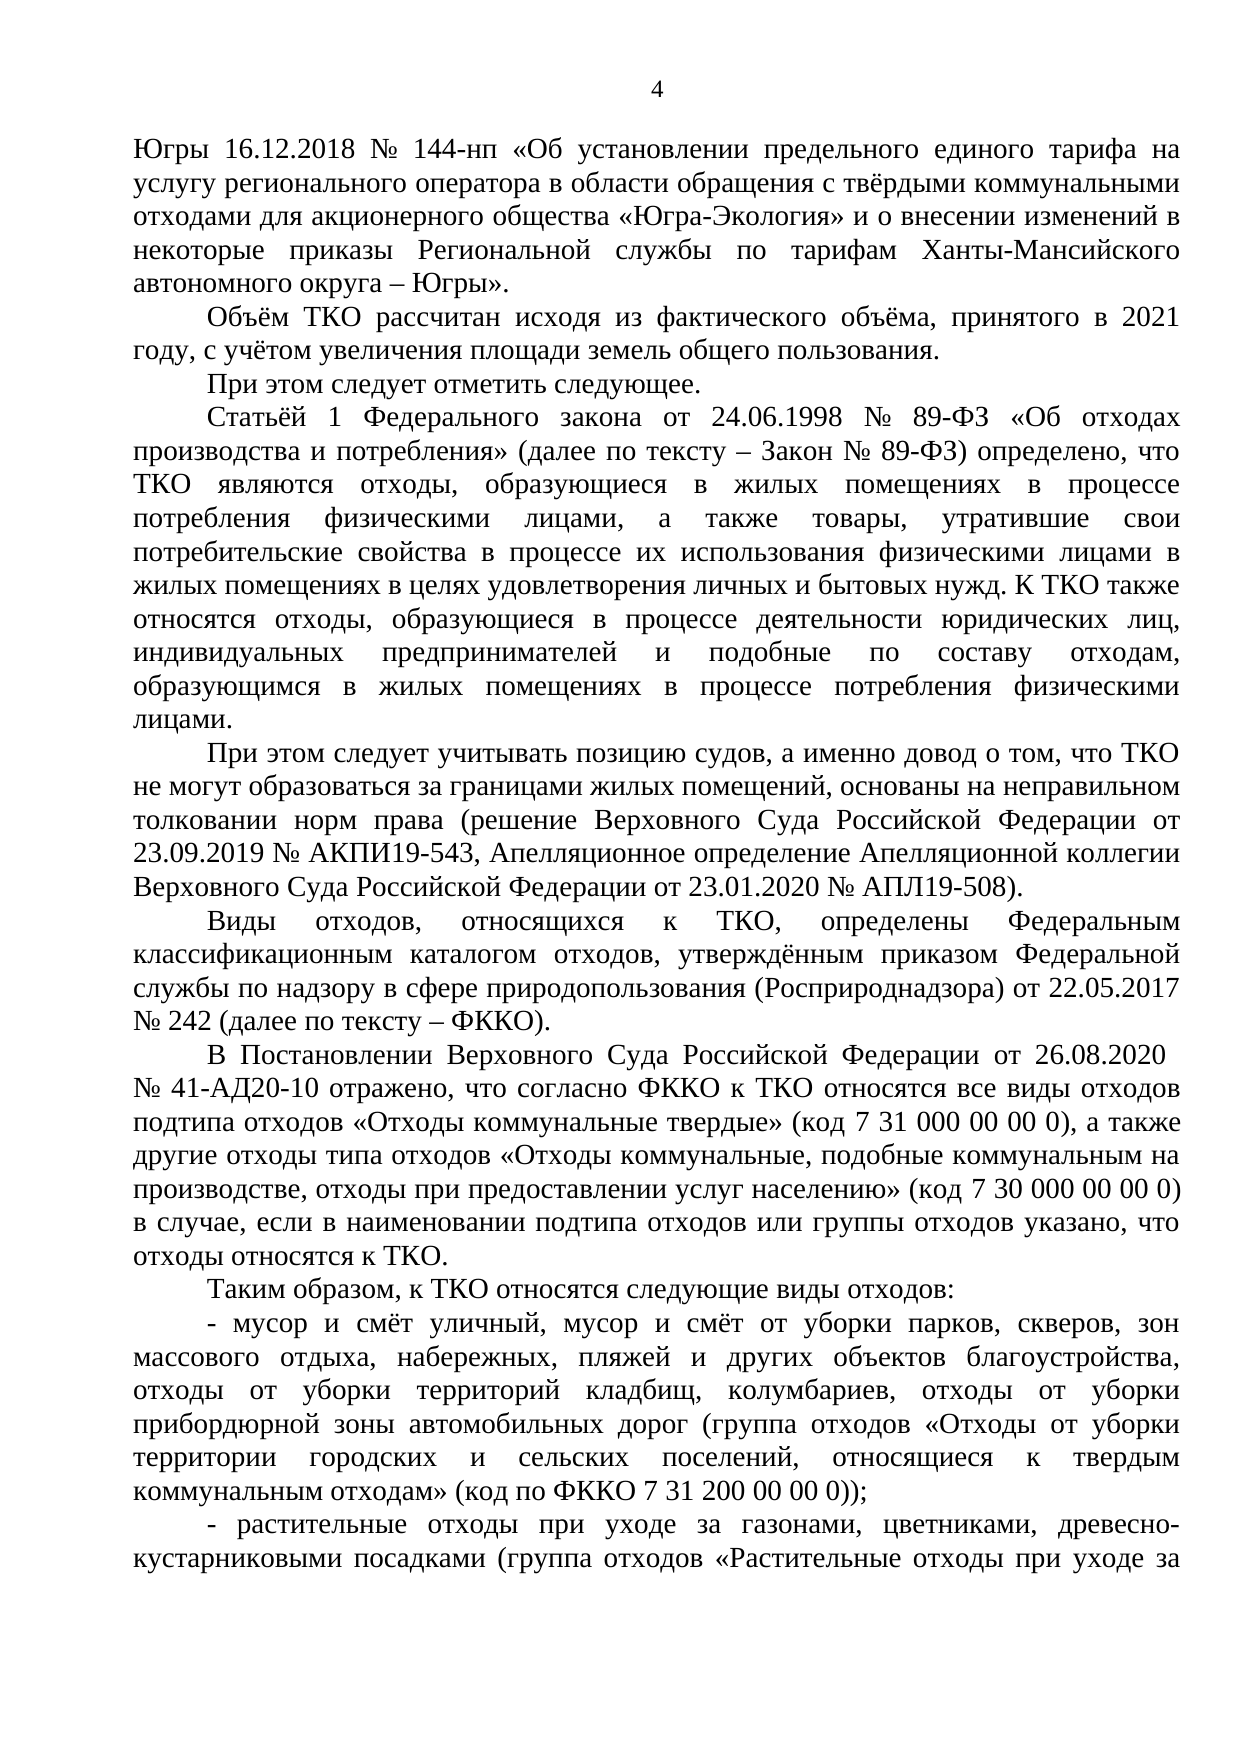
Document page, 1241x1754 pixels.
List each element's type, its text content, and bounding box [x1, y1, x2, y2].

text В Постановлении Верховного Суда Российской Федерации от 26.08.2020 № 41-АД20-10 отражено, что согласно ФККО к ТКО относятся все виды отходов подтипа отходов «Отходы коммунальные твердые» (код 7 31 000 00 00 0), а также другие отходы типа отходов «Отходы коммунальные, подобные коммунальным на производстве, отходы при предоставлении услуг населению» (код 7 30 000 00 00 0) в случае, если в наименовании подтипа отходов или группы отходов указано, что отходы относятся к ТКО. [133, 1037, 1181, 1272]
text При этом следует отметить следующее. [133, 366, 1181, 399]
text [133, 1506, 1181, 1573]
text При этом следует учитывать позицию судов, а именно довод о том, что ТКО не могут образоваться за границами жилых помещений, основаны на неправильном толковании норм права (решение Верховного Суда Российской Федерации от 23.09.2019 № АКПИ19-543, Апелляционное определение Апелляционной коллегии Верховного Суда Российской Федерации от 23.01.2020 № АПЛ19-508). [133, 735, 1181, 903]
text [133, 131, 1181, 299]
text - мусор и смёт уличный, мусор и смёт от уборки парков, скверов, зон массового отдыха, набережных, пляжей и других объектов благоустройства, отходы от уборки территорий кладбищ, колумбариев, отходы от уборки прибордюрной зоны автомобильных дорог (группа отходов «Отходы от уборки территории городских и сельских поселений, относящиеся к твердым коммунальным отходам» (код по ФККО 7 31 200 00 00 0)); [133, 1305, 1181, 1506]
text Объём ТКО рассчитан исходя из фактического объёма, принятого в 2021 году, с учётом увеличения площади земель общего пользования. [133, 299, 1181, 366]
text Статьёй 1 Федерального закона от 24.06.1998 № 89-ФЗ «Об отходах производства и потребления» (далее по тексту – Закон № 89-ФЗ) определено, что ТКО являются отходы, образующиеся в жилых помещениях в процессе потребления физическими лицами, а также товары, утратившие свои потребительские свойства в процессе их использования физическими лицами в жилых помещениях в целях удовлетворения личных и бытовых нужд. К ТКО также относятся отходы, образующиеся в процессе деятельности юридических лиц, индивидуальных предпринимателей и подобные по составу отходам, образующимся в жилых помещениях в процессе потребления физическими лицами. [133, 399, 1181, 735]
text Таким образом, к ТКО относятся следующие виды отходов: [133, 1272, 1181, 1305]
text Виды отходов, относящихся к ТКО, определены Федеральным классификационным каталогом отходов, утверждённым приказом Федеральной службы по надзору в сфере природопользования (Росприроднадзора) от 22.05.2017 № 242 (далее по тексту – ФККО). [133, 903, 1181, 1037]
